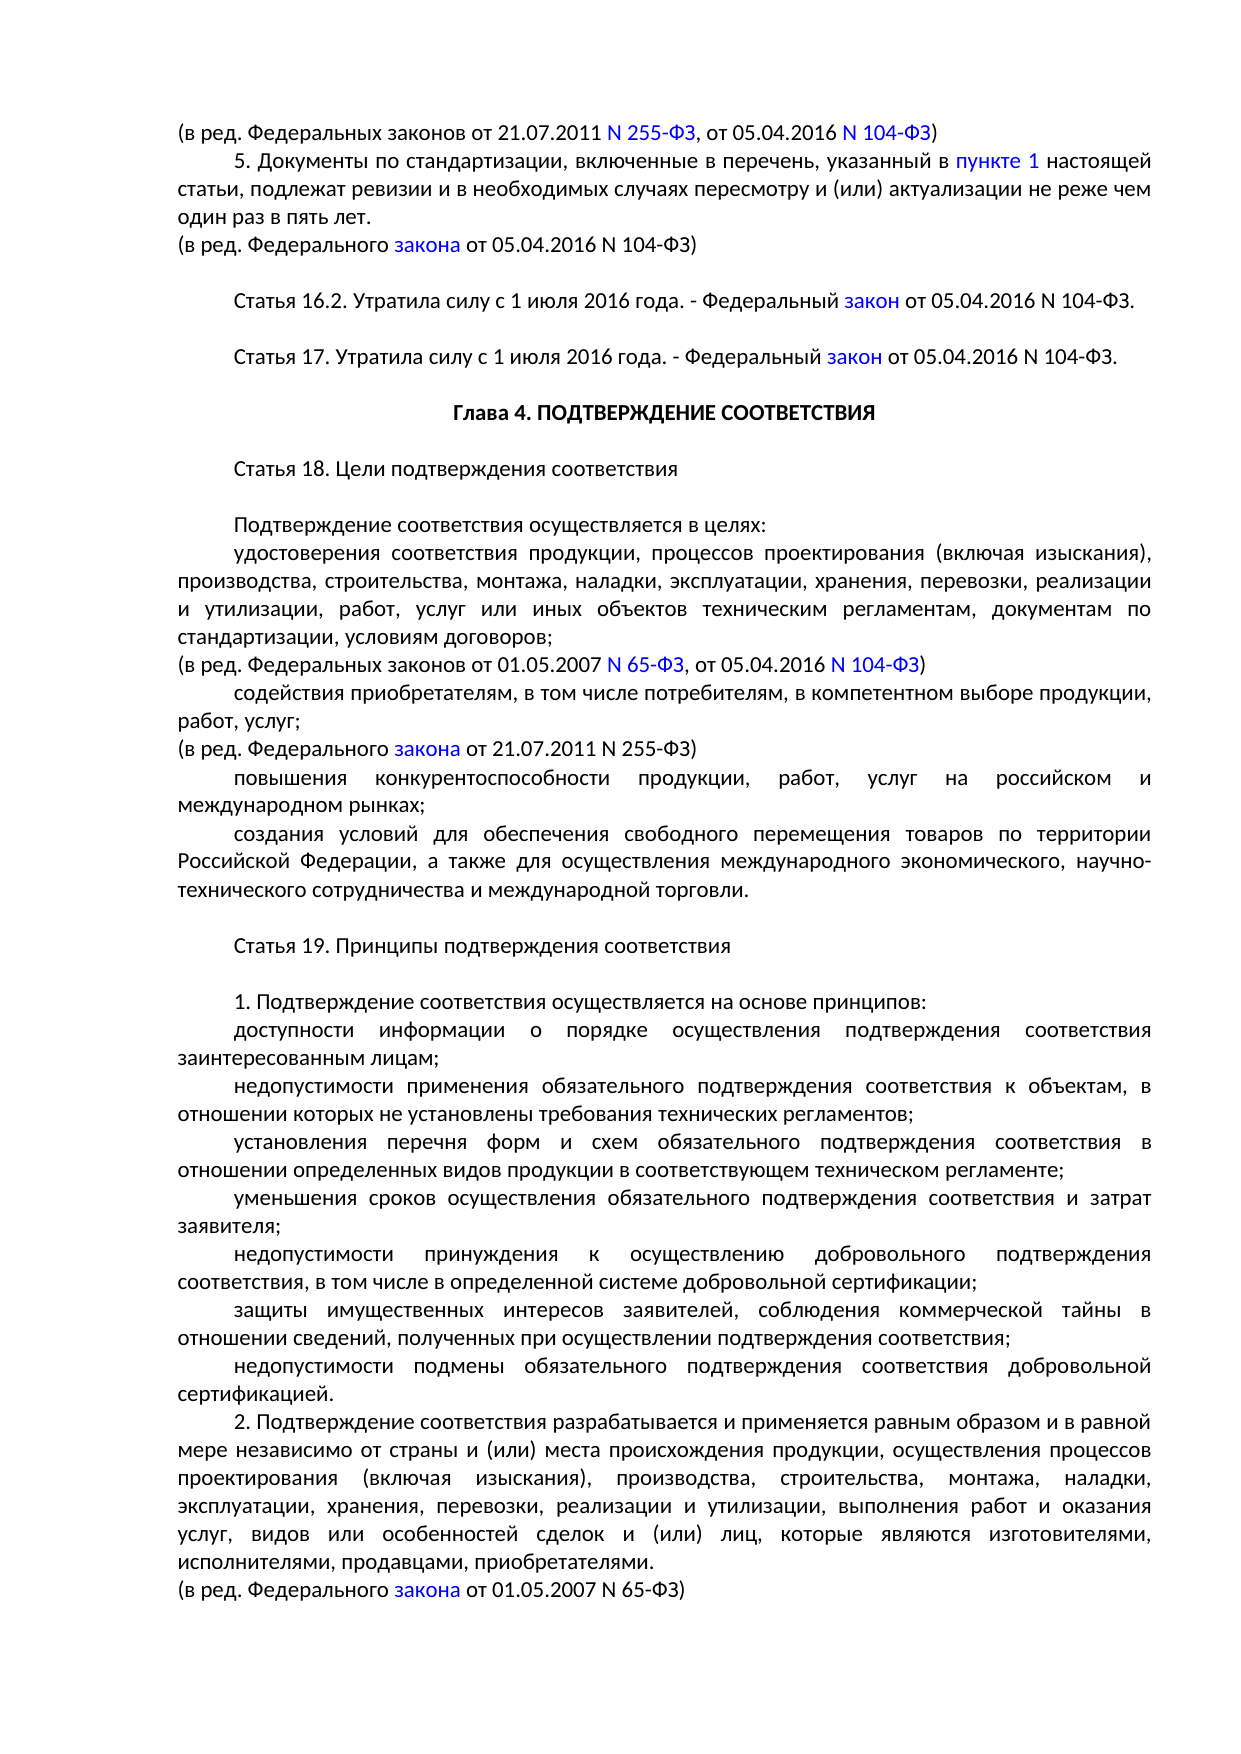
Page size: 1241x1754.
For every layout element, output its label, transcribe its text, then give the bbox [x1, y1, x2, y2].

text Подтверждение соответствия осуществляется в целях: [177, 510, 1152, 538]
text недопустимости применения обязательного подтверждения соответствия к объектам, в отношении которых не установлены требования технических регламентов; [177, 1071, 1152, 1127]
text 2. Подтверждение соответствия разрабатывается и применяется равным образом и в равной мере независимо от страны и (или) места происхождения продукции, осуществления процессов проектирования (включая изыскания), производства, строительства, монтажа, наладки, эксплуатации, хранения, перевозки, реализации и утилизации, выполнения работ и оказания услуг, видов или особенностей сделок и (или) лиц, которые являются изготовителями, исполнителями, продавцами, приобретателями. [177, 1407, 1152, 1575]
text 5. Документы по стандартизации, включенные в перечень, указанный в пункте 1 настоящей статьи, подлежат ревизии и в необходимых случаях пересмотру и (или) актуализации не реже чем один раз в пять лет. [177, 146, 1152, 230]
text (в ред. Федерального закона от 01.05.2007 N 65-ФЗ) [177, 1575, 1152, 1603]
text повышения конкурентоспособности продукции, работ, услуг на российском и международном рынках; [177, 763, 1152, 819]
text (в ред. Федеральных законов от 21.07.2011 N 255-ФЗ, от 05.04.2016 N 104-ФЗ) [177, 118, 1152, 146]
text (в ред. Федеральных законов от 01.05.2007 N 65-ФЗ, от 05.04.2016 N 104-ФЗ) [177, 651, 1152, 678]
text недопустимости принуждения к осуществлению добровольного подтверждения соответствия, в том числе в определенной системе добровольной сертификации; [177, 1239, 1152, 1295]
text Статья 19. Принципы подтверждения соответствия [177, 931, 1152, 959]
text 1. Подтверждение соответствия осуществляется на основе принципов: [177, 987, 1152, 1015]
text Статья 16.2. Утратила силу с 1 июля 2016 года. - Федеральный закон от 05.04.2016 N 104-ФЗ. [177, 286, 1152, 314]
text установления перечня форм и схем обязательного подтверждения соответствия в отношении определенных видов продукции в соответствующем техническом регламенте; [177, 1127, 1152, 1183]
text уменьшения сроков осуществления обязательного подтверждения соответствия и затрат заявителя; [177, 1183, 1152, 1239]
text содействия приобретателям, в том числе потребителям, в компетентном выборе продукции, работ, услуг; [177, 678, 1152, 734]
text удостоверения соответствия продукции, процессов проектирования (включая изыскания), производства, строительства, монтажа, наладки, эксплуатации, хранения, перевозки, реализации и утилизации, работ, услуг или иных объектов техническим регламентам, документам по стандартизации, условиям договоров; [177, 538, 1152, 651]
text защиты имущественных интересов заявителей, соблюдения коммерческой тайны в отношении сведений, полученных при осуществлении подтверждения соответствия; [177, 1295, 1152, 1351]
text доступности информации о порядке осуществления подтверждения соответствия заинтересованным лицам; [177, 1015, 1152, 1071]
text недопустимости подмены обязательного подтверждения соответствия добровольной сертификацией. [177, 1351, 1152, 1407]
text Статья 17. Утратила силу с 1 июля 2016 года. - Федеральный закон от 05.04.2016 N 104-ФЗ. [177, 342, 1152, 370]
text Статья 18. Цели подтверждения соответствия [177, 454, 1152, 482]
text (в ред. Федерального закона от 05.04.2016 N 104-ФЗ) [177, 230, 1152, 258]
text (в ред. Федерального закона от 21.07.2011 N 255-ФЗ) [177, 734, 1152, 763]
text создания условий для обеспечения свободного перемещения товаров по территории Российской Федерации, а также для осуществления международного экономического, научно-технического сотрудничества и международной торговли. [177, 819, 1152, 903]
title Глава 4. ПОДТВЕРЖДЕНИЕ СООТВЕТСТВИЯ [177, 398, 1152, 426]
